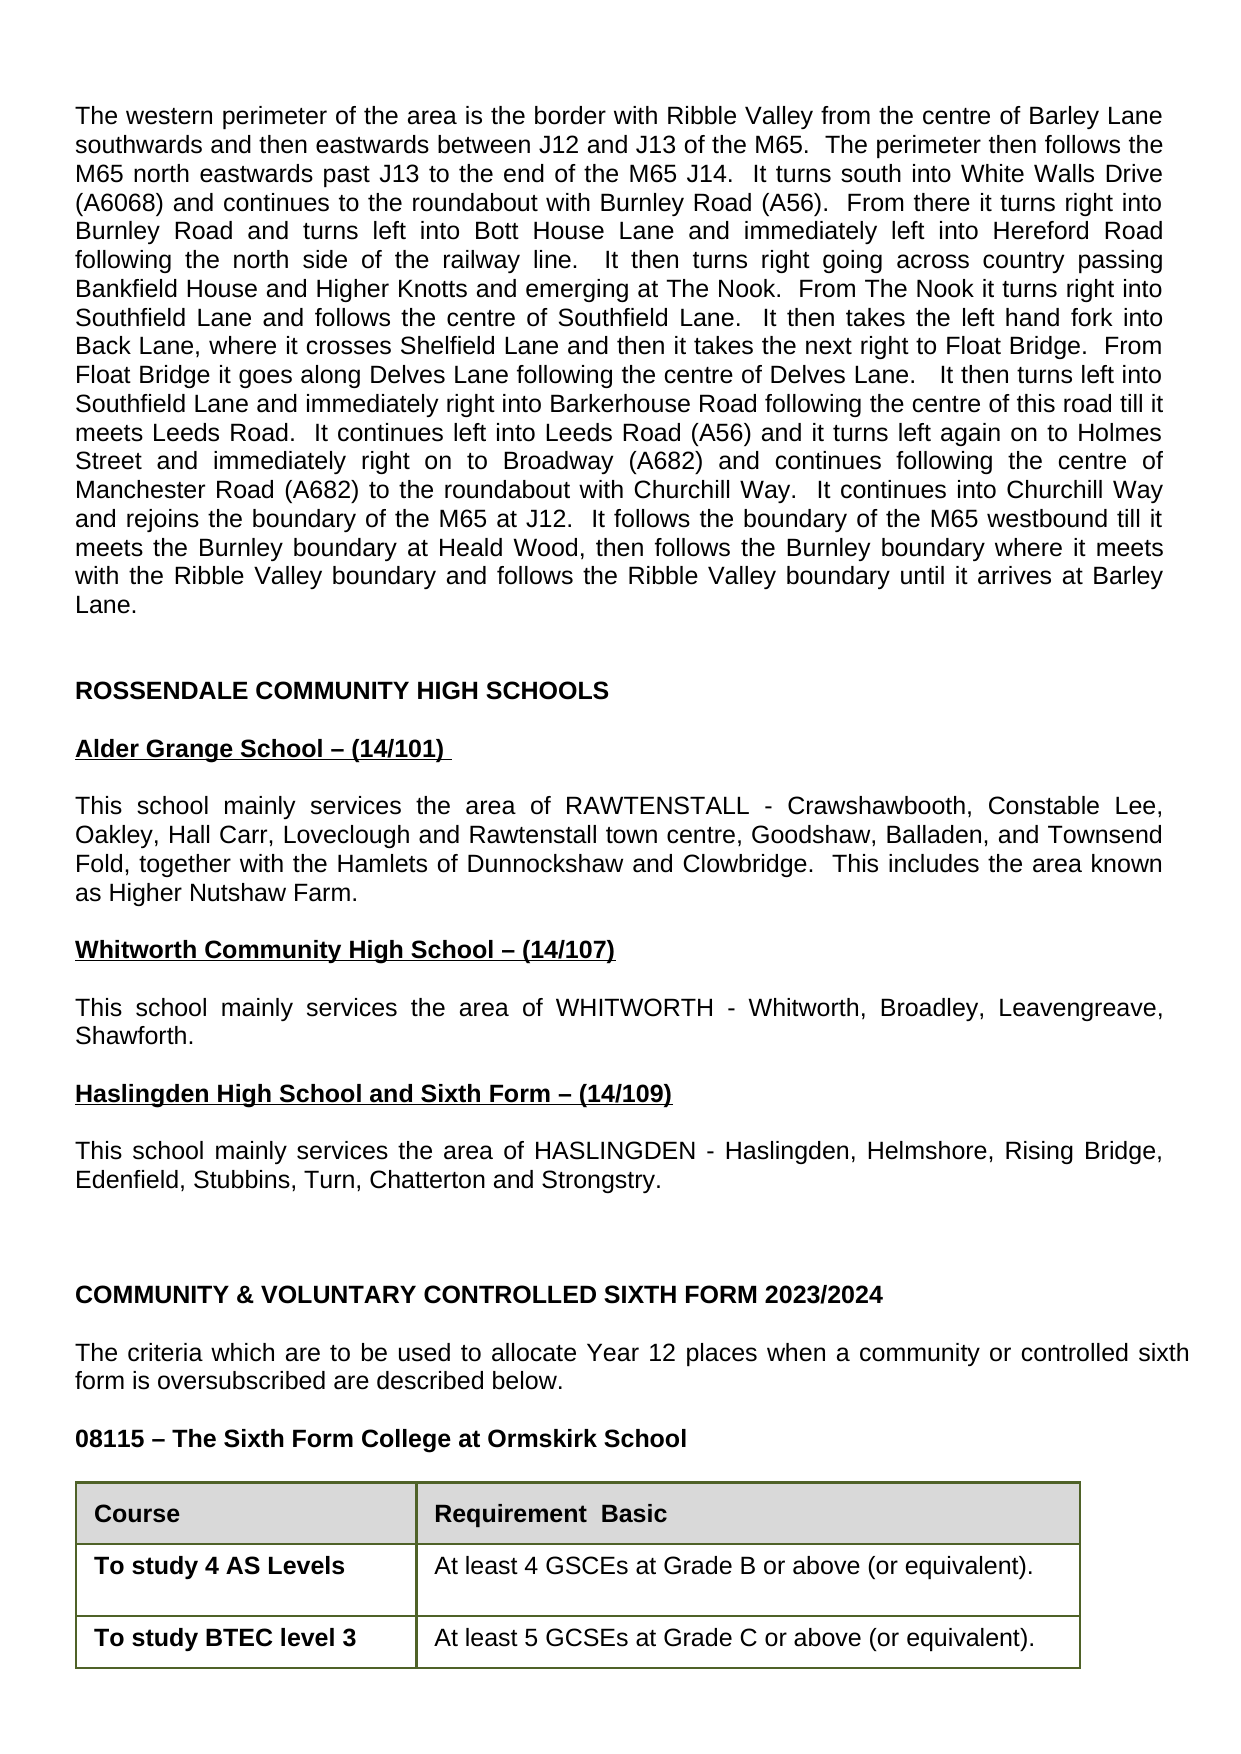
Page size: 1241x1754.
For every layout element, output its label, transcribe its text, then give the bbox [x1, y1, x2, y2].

table_header Requirement Basic [418, 1484, 1079, 1543]
text This school mainly services the area of WHITWORTH - Whitworth, Broadley, Leavengreave, Shawforth. [75, 993, 1165, 1050]
text ROSSENDALE COMMUNITY HIGH SCHOOLS [75, 676, 1165, 705]
text The criteria which are to be used to allocate Year 12 places when a community or controlled sixth form is oversubscribed are described below. [75, 1338, 1192, 1395]
text Alder Grange School – (14/101) [75, 734, 1165, 763]
table_cell At least 5 GCSEs at Grade C or above (or equivalent). [418, 1617, 1079, 1667]
table_cell At least 4 GSCEs at Grade B or above (or equivalent). [418, 1545, 1079, 1614]
text This school mainly services the area of RAWTENSTALL - Crawshawbooth, Constable Lee, Oakley, Hall Carr, Loveclough and Rawtenstall town centre, Goodshaw, Balladen, and Townsend Fold, together with the Hamlets of Dunnockshaw and Clowbridge. This includes the area known as Higher Nutshaw Farm. [75, 791, 1165, 906]
text 08115 – The Sixth Form College at Ormskirk School [75, 1424, 1165, 1453]
subtitle COMMUNITY & VOLUNTARY CONTROLLED SIXTH FORM 2023/2024 [75, 1280, 1192, 1309]
table_cell To study 4 AS Levels [77, 1545, 415, 1614]
text The western perimeter of the area is the border with Ribble Valley from the centre of Barley Lane southwards and then eastwards between J12 and J13 of the M65. The perimeter then follows the M65 north eastwards past J13 to the end of the M65 J14. It turns south into White Walls Drive (A6068) and continues to the roundabout with Burnley Road (A56). From there it turns right into Burnley Road and turns left into Bott House Lane and immediately left into Hereford Road following the north side of the railway line. It then turns right going across country passing Bankfield House and Higher Knotts and emerging at The Nook. From The Nook it turns right into Southfield Lane and follows the centre of Southfield Lane. It then takes the left hand fork into Back Lane, where it crosses Shelfield Lane and then it takes the next right to Float Bridge. From Float Bridge it goes along Delves Lane following the centre of Delves Lane. It then turns left into Southfield Lane and immediately right into Barkerhouse Road following the centre of this road till it meets Leeds Road. It continues left into Leeds Road (A56) and it turns left again on to Holmes Street and immediately right on to Broadway (A682) and continues following the centre of Manchester Road (A682) to the roundabout with Churchill Way. It continues into Churchill Way and rejoins the boundary of the M65 at J12. It follows the boundary of the M65 westbound till it meets the Burnley boundary at Heald Wood, then follows the Burnley boundary where it meets with the Ribble Valley boundary and follows the Ribble Valley boundary until it arrives at Barley Lane. [75, 101, 1165, 619]
table_header Course [77, 1484, 415, 1543]
text Whitworth Community High School – (14/107) [75, 935, 1165, 964]
text Haslingden High School and Sixth Form – (14/109) [75, 1079, 1165, 1108]
table_cell To study BTEC level 3 [77, 1617, 415, 1667]
text This school mainly services the area of HASLINGDEN - Haslingden, Helmshore, Rising Bridge, Edenfield, Stubbins, Turn, Chatterton and Strongstry. [75, 1136, 1165, 1194]
